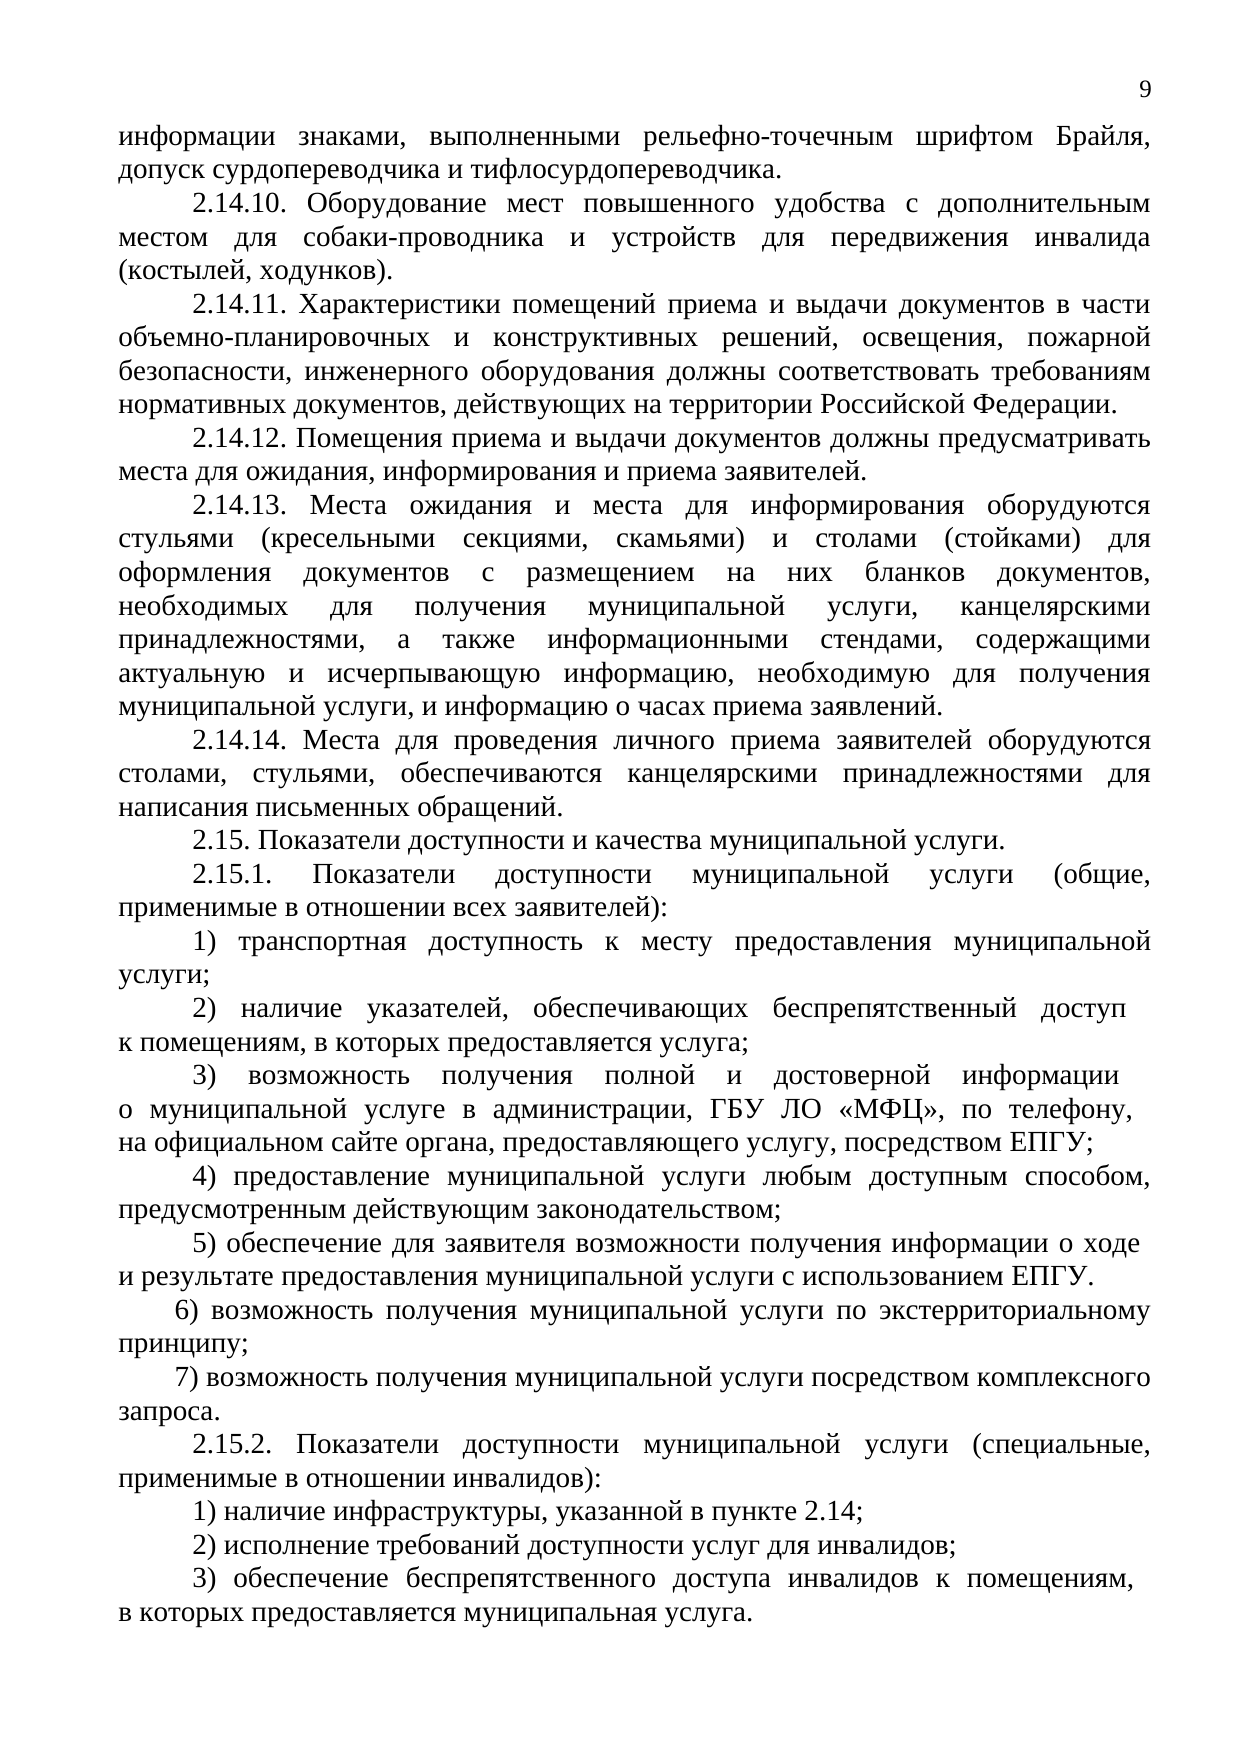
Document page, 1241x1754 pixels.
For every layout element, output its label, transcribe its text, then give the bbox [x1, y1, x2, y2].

text 2) исполнение требований доступности услуг для инвалидов; [118, 1527, 1152, 1560]
text 5) обеспечение для заявителя возможности получения информации о ходе и результате предоставления муниципальной услуги с использованием ЕПГУ. [118, 1225, 1152, 1292]
text 3) возможность получения полной и достоверной информации о муниципальной услуге в администрации, ГБУ ЛО «МФЦ», по телефону, на официальном сайте органа, предоставляющего услугу, посредством ЕПГУ; [118, 1057, 1152, 1158]
text 2.14.11. Характеристики помещений приема и выдачи документов в части объемно-планировочных и конструктивных решений, освещения, пожарной безопасности, инженерного оборудования должны соответствовать требованиям нормативных документов, действующих на территории Российской Федерации. [118, 286, 1152, 420]
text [118, 118, 1152, 185]
text 2.14.12. Помещения приема и выдачи документов должны предусматривать места для ожидания, информирования и приема заявителей. [118, 420, 1152, 487]
text 2.15.1. Показатели доступности муниципальной услуги (общие, применимые в отношении всех заявителей): [118, 856, 1152, 923]
text 4) предоставление муниципальной услуги любым доступным способом, предусмотренным действующим законодательством; [118, 1158, 1152, 1225]
text 2.14.10. Оборудование мест повышенного удобства с дополнительным местом для собаки-проводника и устройств для передвижения инвалида (костылей, ходунков). [118, 185, 1152, 286]
text 2) наличие указателей, обеспечивающих беспрепятственный доступ к помещениям, в которых предоставляется услуга; [118, 990, 1152, 1057]
text 3) обеспечение беспрепятственного доступа инвалидов к помещениям, в которых предоставляется муниципальная услуга. [118, 1560, 1152, 1627]
text 2.14.13. Места ожидания и места для информирования оборудуются стульями (кресельными секциями, скамьями) и столами (стойками) для оформления документов с размещением на них бланков документов, необходимых для получения муниципальной услуги, канцелярскими принадлежностями, а также информационными стендами, содержащими актуальную и исчерпывающую информацию, необходимую для получения муниципальной услуги, и информацию о часах приема заявлений. [118, 487, 1152, 722]
text 2.14.14. Места для проведения личного приема заявителей оборудуются столами, стульями, обеспечиваются канцелярскими принадлежностями для написания письменных обращений. [118, 722, 1152, 822]
text 7) возможность получения муниципальной услуги посредством комплексного запроса. [118, 1359, 1152, 1426]
text 2.15.2. Показатели доступности муниципальной услуги (специальные, применимые в отношении инвалидов): [118, 1426, 1152, 1493]
text 1) наличие инфраструктуры, указанной в пункте 2.14; [118, 1493, 1152, 1527]
text 1) транспортная доступность к месту предоставления муниципальной услуги; [118, 923, 1152, 990]
text 6) возможность получения муниципальной услуги по экстерриториальному принципу; [118, 1292, 1152, 1359]
text 2.15. Показатели доступности и качества муниципальной услуги. [118, 822, 1152, 856]
